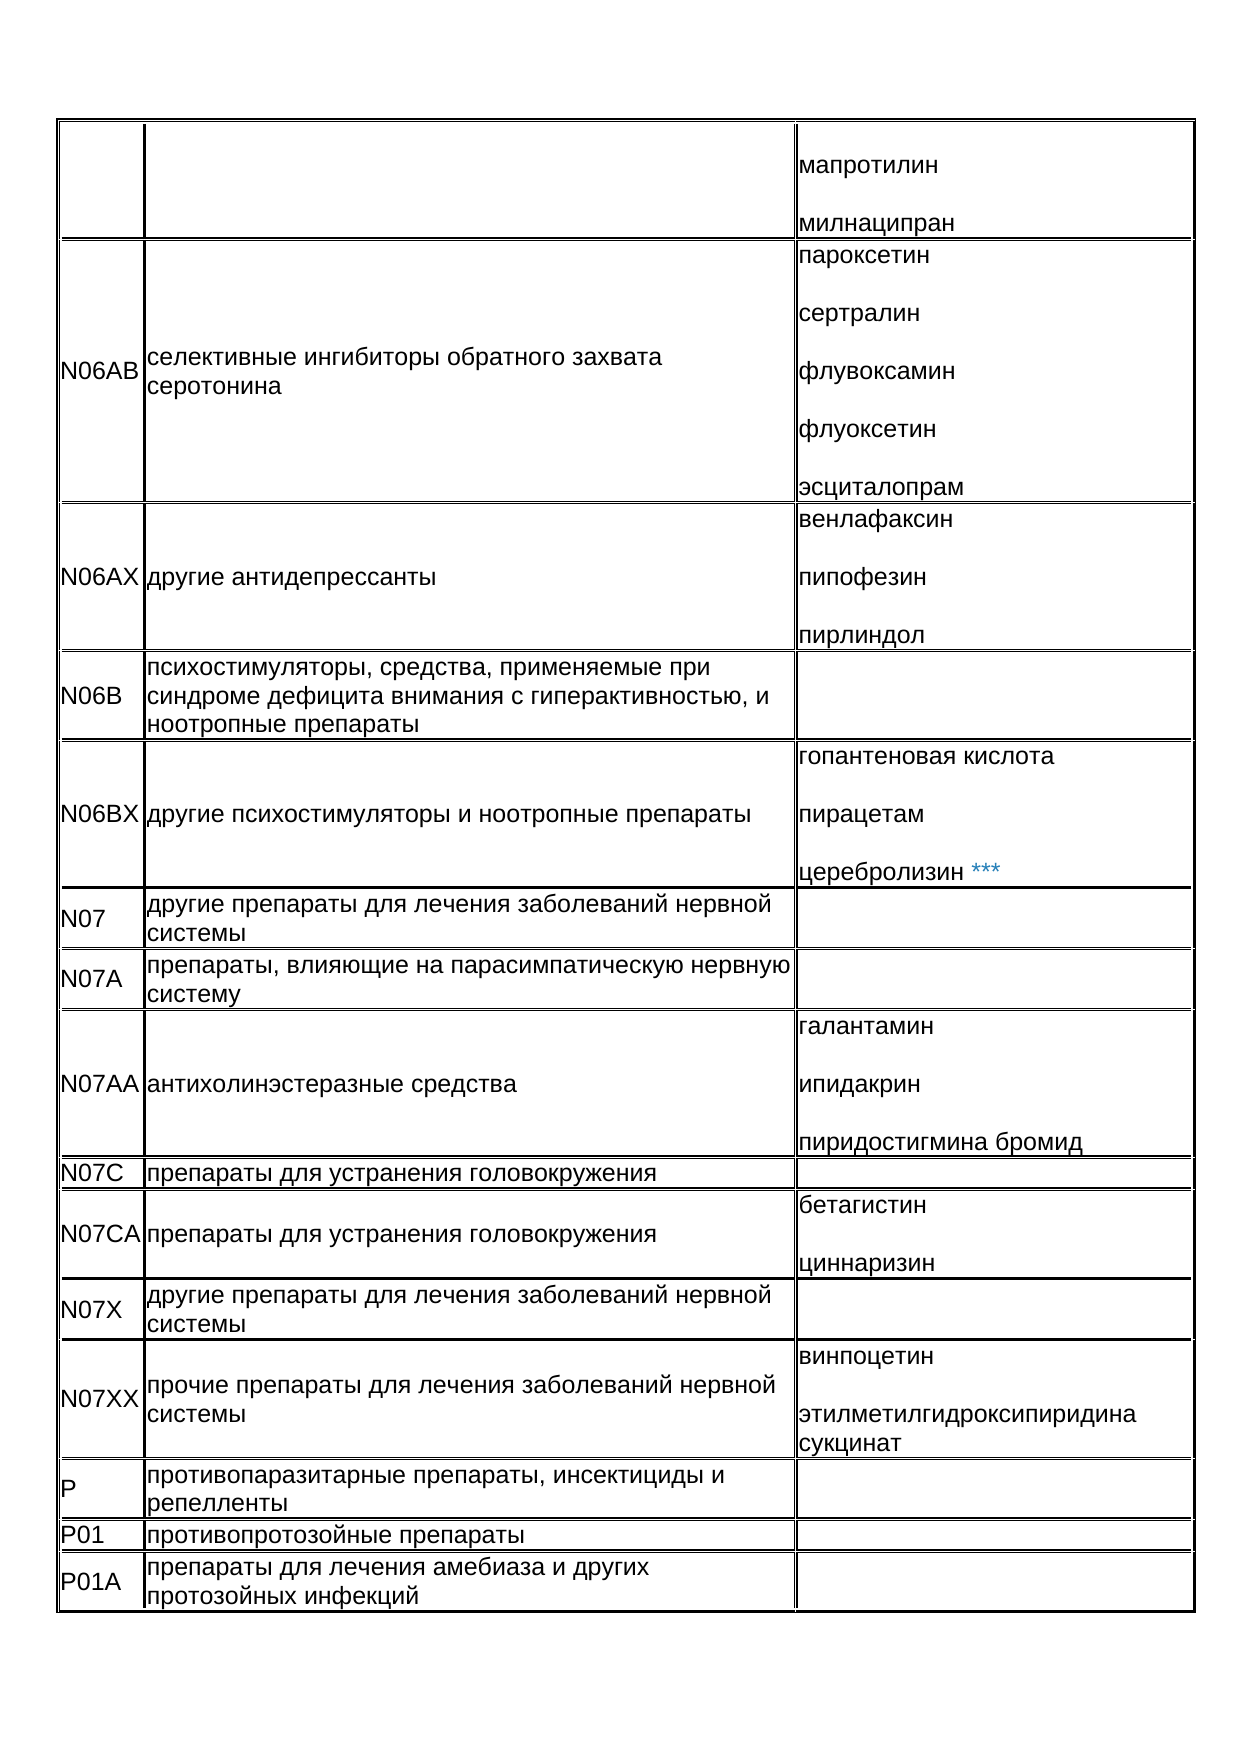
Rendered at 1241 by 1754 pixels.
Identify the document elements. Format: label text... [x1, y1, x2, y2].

table_cell бетагистин циннаризин [798, 1187, 1194, 1277]
table_cell [798, 1517, 1194, 1549]
table_cell другие препараты для лечения заболеваний нервной системы [146, 889, 794, 947]
table_cell N07CA [60, 1187, 143, 1277]
table_cell препараты для устранения головокружения [146, 1159, 794, 1187]
table_cell психостимуляторы, средства, применяемые при синдроме дефицита внимания с гиперактивностью, и ноотропные препараты [146, 652, 794, 738]
table_cell Р01 [60, 1517, 143, 1549]
table_cell N06B [58, 649, 144, 738]
table_cell [796, 1549, 1194, 1610]
table_cell прочие препараты для лечения заболеваний нервной системы [146, 1341, 794, 1456]
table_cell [796, 122, 1193, 237]
table_cell противопротозойные препараты [146, 1521, 794, 1549]
table_cell препараты для лечения амебиаза и других протозойных инфекций [144, 1549, 796, 1610]
table_cell пароксетин сертралин флувоксамин флуоксетин эсциталопрам [798, 237, 1194, 501]
table_cell препараты для устранения головокружения [146, 1191, 794, 1277]
table_cell винпоцетин этилметилгидроксипиридина сукцинат [798, 1338, 1194, 1456]
table_cell селективные ингибиторы обратного захвата серотонина [146, 241, 794, 501]
table_cell N06AB [60, 237, 143, 501]
table_cell противопаразитарные препараты, инсектициды и репелленты [146, 1460, 794, 1517]
table_cell N07A [58, 947, 144, 1007]
table_cell Р [60, 1456, 143, 1517]
table_cell [798, 886, 1193, 947]
table_cell [798, 1277, 1193, 1338]
table_cell антихолинэстеразные средства [146, 1011, 794, 1155]
table_cell N06AA [60, 122, 144, 237]
table_cell N06AX [58, 501, 144, 649]
table_cell N07 [60, 886, 143, 947]
table_cell другие антидепрессанты [146, 504, 794, 649]
table_cell [798, 1155, 1194, 1187]
table_cell N06BX [60, 738, 143, 886]
table_cell [796, 947, 1194, 1007]
table_cell N07X [60, 1277, 143, 1338]
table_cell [144, 120, 796, 237]
table_cell галантамин ипидакрин пиридостигмина бромид [798, 1008, 1194, 1155]
table_cell препараты, влияющие на парасимпатическую нервную систему [146, 950, 794, 1007]
table_cell другие препараты для лечения заболеваний нервной системы [146, 1280, 794, 1338]
table_cell другие психостимуляторы и ноотропные препараты [146, 742, 794, 886]
table_cell N07XX [58, 1338, 143, 1456]
table_cell N07C [60, 1155, 143, 1187]
table_cell N07AA [60, 1008, 143, 1155]
table_cell [798, 1456, 1194, 1517]
table_cell P01A [60, 1549, 144, 1610]
table_cell [796, 649, 1194, 738]
table_cell венлафаксин пипофезин пирлиндол [796, 501, 1194, 649]
table_cell гопантеновая кислота пирацетам церебролизин *** [798, 738, 1194, 886]
